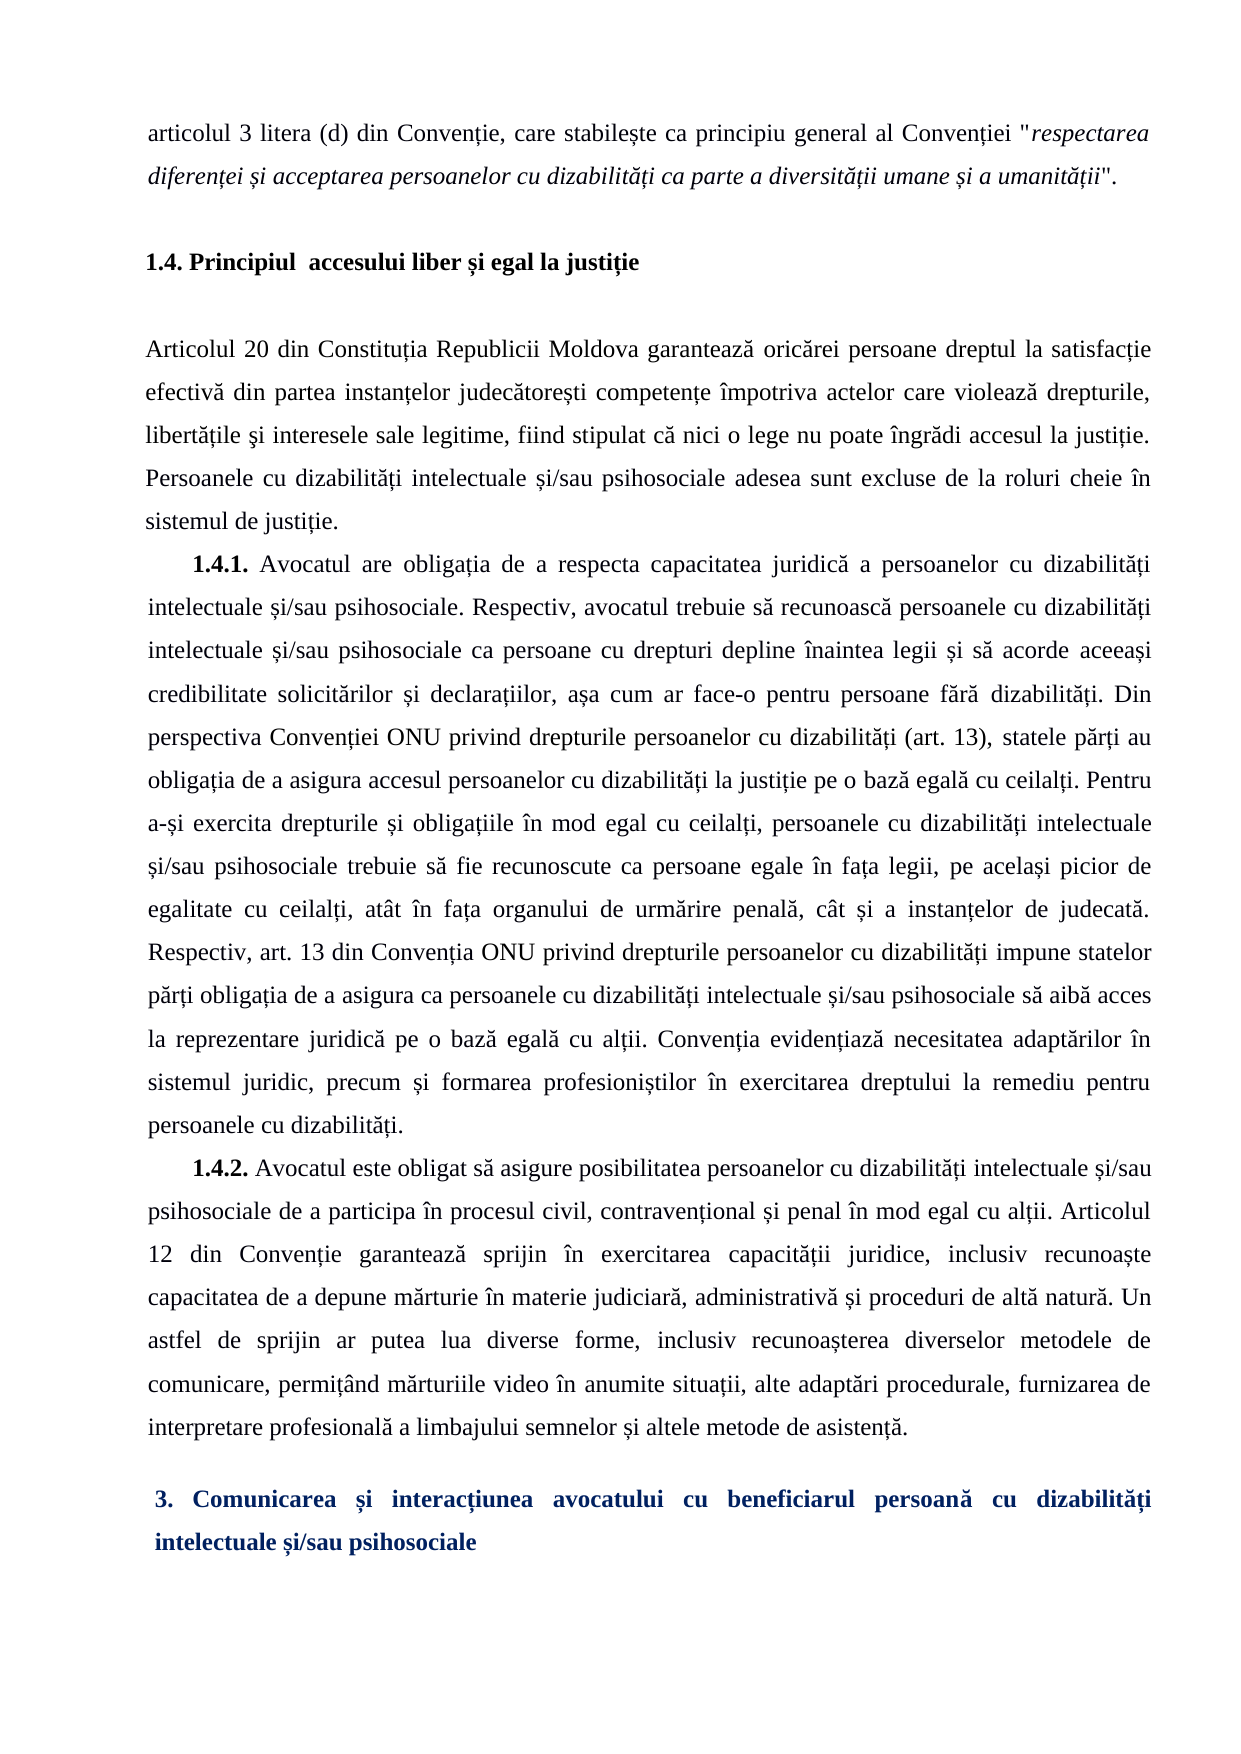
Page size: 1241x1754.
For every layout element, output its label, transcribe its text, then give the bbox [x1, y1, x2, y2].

text 1.4.2. Avocatul este obligat să asigure posibilitatea persoanelor cu dizabilități intelectuale și/sau psihosociale de a participa în procesul civil, contravențional și penal în mod egal cu alții. Articolul 12 din Convenție garantează sprijin în exercitarea capacității juridice, inclusiv recunoaște capacitatea de a depune mărturie în materie judiciară, administrativă și proceduri de altă natură. Un astfel de sprijin ar putea lua diverse forme, inclusiv recunoașterea diverselor metodele de comunicare, permițând mărturiile video în anumite situații, alte adaptări procedurale, furnizarea de interpretare profesională a limbajului semnelor și altele metode de asistență. [148, 1153, 1152, 1441]
text 1.4. Principiul accesului liber și egal la justiție [145, 247, 1152, 276]
list Comunicarea și interacțiunea avocatului cu beneficiarul persoană cu dizabilități intelectuale și/sau psihosociale [154, 1484, 1152, 1556]
text Articolul 20 din Constituția Republicii Moldova garantează oricărei persoane dreptul la satisfacție efectivă din partea instanțelor judecătorești competențe împotriva actelor care violează drepturile, libertățile şi interesele sale legitime, fiind stipulat că nici o lege nu poate îngrădi accesul la justiție. Persoanele cu dizabilități intelectuale și/sau psihosociale adesea sunt excluse de la roluri cheie în sistemul de justiție. [145, 334, 1152, 535]
text 1.4.1. Avocatul are obligația de a respecta capacitatea juridică a persoanelor cu dizabilități intelectuale și/sau psihosociale. Respectiv, avocatul trebuie să recunoască persoanele cu dizabilități intelectuale și/sau psihosociale ca persoane cu drepturi depline înaintea legii și să acorde aceeași credibilitate solicitărilor și declarațiilor, așa cum ar face-o pentru persoane fără dizabilități. Din perspectiva Convenției ONU privind drepturile persoanelor cu dizabilități (art. 13), statele părți au obligația de a asigura accesul persoanelor cu dizabilități la justiție pe o bază egală cu ceilalți. Pentru a-și exercita drepturile și obligațiile în mod egal cu ceilalți, persoanele cu dizabilități intelectuale și/sau psihosociale trebuie să fie recunoscute ca persoane egale în fața legii, pe același picior de egalitate cu ceilalți, atât în fața organului de urmărire penală, cât și a instanțelor de judecată. Respectiv, art. 13 din Convenția ONU privind drepturile persoanelor cu dizabilități impune statelor părți obligația de a asigura ca persoanele cu dizabilități intelectuale și/sau psihosociale să aibă acces la reprezentare juridică pe o bază egală cu alții. Convenția evidențiază necesitatea adaptărilor în sistemul juridic, precum și formarea profesioniștilor în exercitarea dreptului la remediu pentru persoanele cu dizabilități. [148, 549, 1152, 1139]
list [148, 118, 1152, 190]
